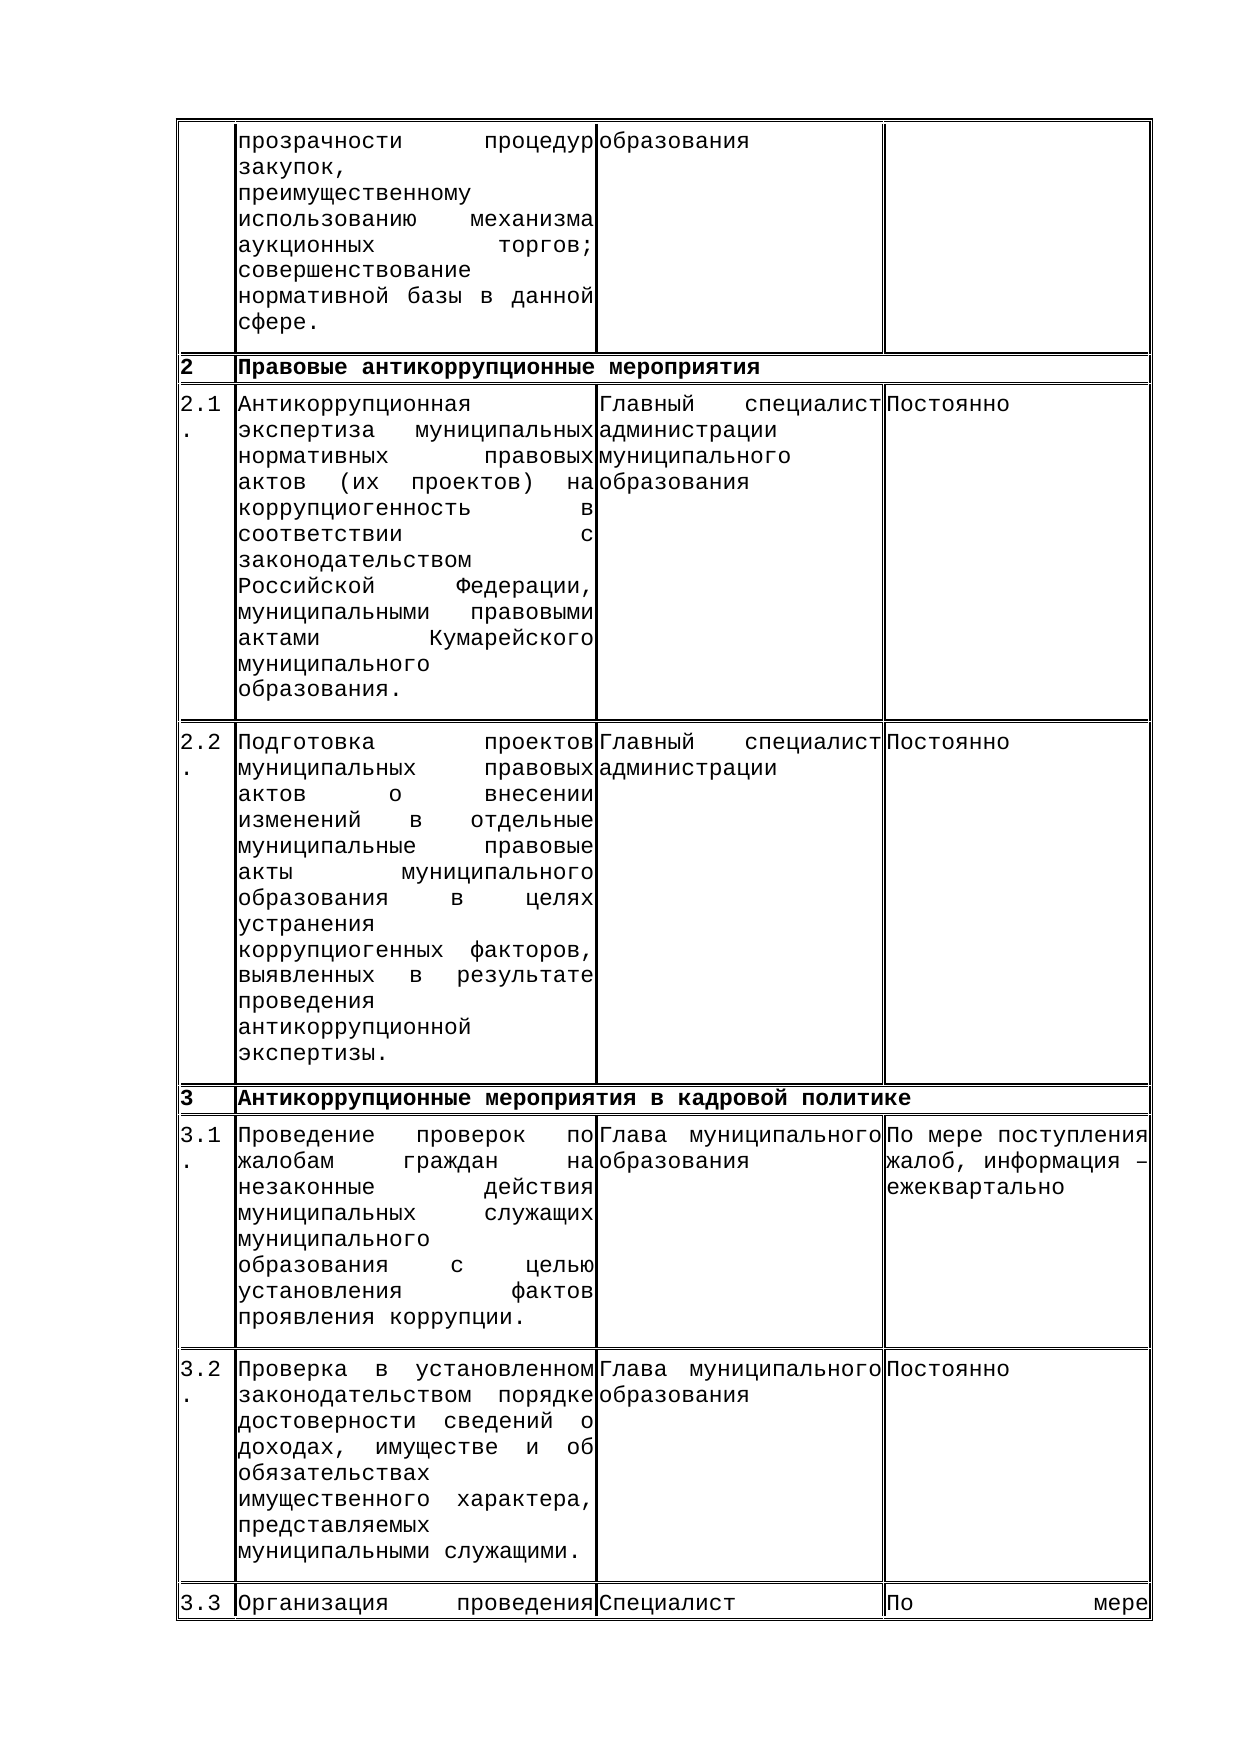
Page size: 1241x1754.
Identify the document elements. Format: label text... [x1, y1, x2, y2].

table_cell 3.2. [177, 1347, 235, 1581]
table_cell Постоянно [884, 381, 1150, 719]
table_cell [596, 1581, 884, 1618]
table_cell 3.3. [177, 1581, 235, 1618]
table_cell 3.1. [179, 1113, 234, 1347]
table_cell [235, 1584, 596, 1618]
table_cell Антикоррупционные мероприятия в кадровой политике [237, 1083, 1150, 1112]
table_cell Главный специалист администрации муниципального образования [598, 385, 882, 719]
table_cell Глава муниципального образования [598, 1116, 882, 1347]
table_cell Антикоррупционная экспертиза муниципальных нормативных правовых актов (их проектов) на коррупциогенность в соответствии с законодательством Российской Федерации, муниципальными правовыми актами Кумарейского муниципального образования. [237, 385, 595, 719]
table_cell 1.15 [179, 122, 235, 352]
table_cell Главный специалист администрации [598, 723, 882, 1083]
table_cell Глава муниципального образования [598, 1350, 882, 1581]
table_cell Постоянно [886, 719, 1150, 1083]
table_cell 2 [179, 352, 234, 381]
table_cell Проведение проверок по жалобам граждан на незаконные действия муниципальных служащих муниципального образования с целью установления фактов проявления коррупции. [237, 1116, 595, 1347]
table_cell Постоянно [884, 1347, 1151, 1581]
table_cell 2.1. [179, 381, 234, 719]
table_cell 3 [179, 1083, 234, 1112]
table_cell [596, 120, 884, 352]
table_cell По мере поступления жалоб, информация – ежеквартально [886, 1113, 1150, 1347]
table_cell Правовые антикоррупционные мероприятия [237, 352, 1150, 381]
table_cell Подготовка проектов муниципальных правовых актов о внесении изменений в отдельные муниципальные правовые акты муниципального образования в целях устранения коррупциогенных факторов, выявленных в результате проведения антикоррупционной экспертизы. [237, 723, 595, 1083]
table_cell Проверка в установленном законодательством порядке достоверности сведений о доходах, имуществе и об обязательствах имущественного характера, представляемых муниципальными служащими. [237, 1350, 595, 1581]
table_cell 2.2. [179, 719, 234, 1083]
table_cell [235, 122, 596, 352]
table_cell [884, 1581, 1151, 1618]
table_cell Постоянно [884, 122, 1149, 352]
